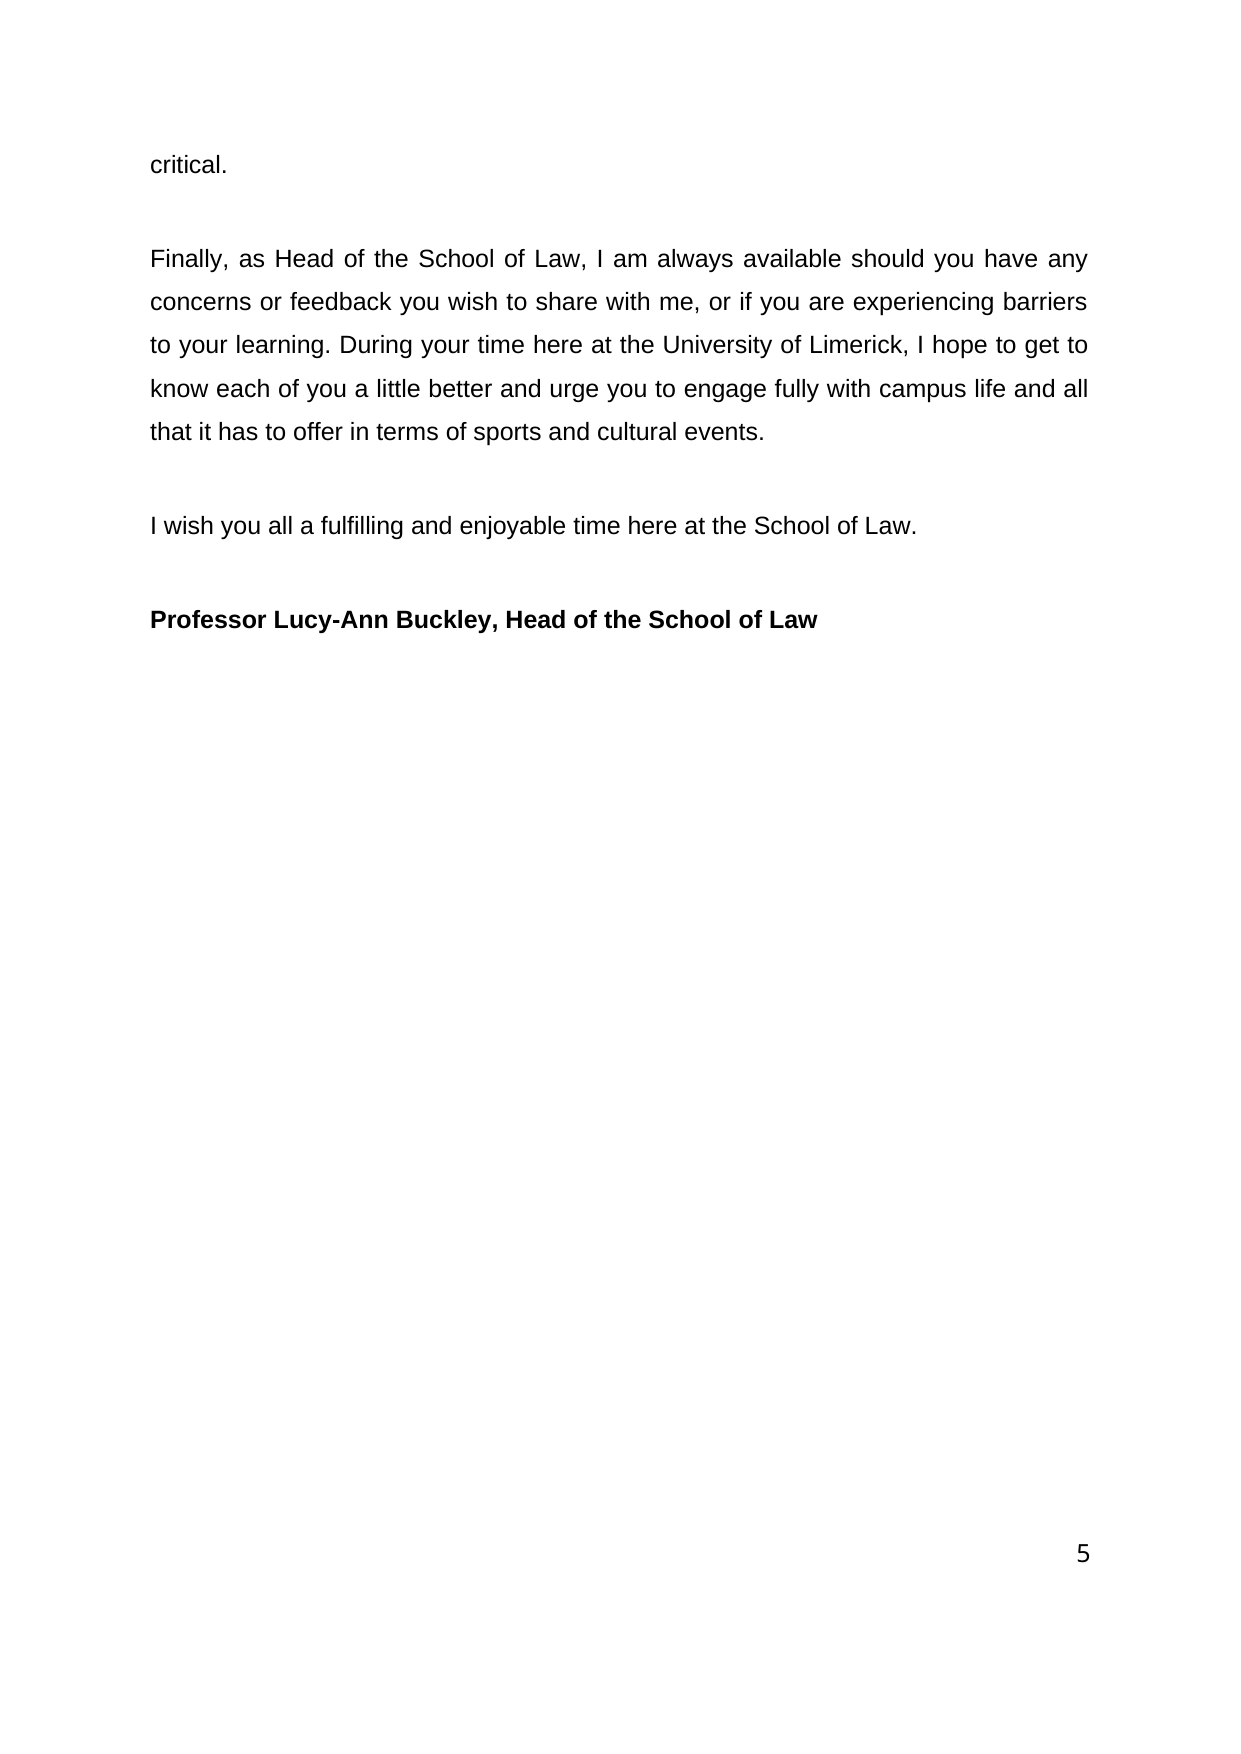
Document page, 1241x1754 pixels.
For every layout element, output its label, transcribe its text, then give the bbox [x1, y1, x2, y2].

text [150, 150, 1090, 179]
text Professor Lucy-Ann Buckley, Head of the School of Law [150, 605, 1090, 634]
text I wish you all a fulfilling and enjoyable time here at the School of Law. [150, 511, 1090, 539]
text Finally, as Head of the School of Law, I am always available should you have any concerns or feedback you wish to share with me, or if you are experiencing barriers to your learning. During your time here at the University of Limerick, I hope to get to know each of you a little better and urge you to engage fully with campus life and all that it has to offer in terms of sports and cultural events. [150, 244, 1090, 445]
